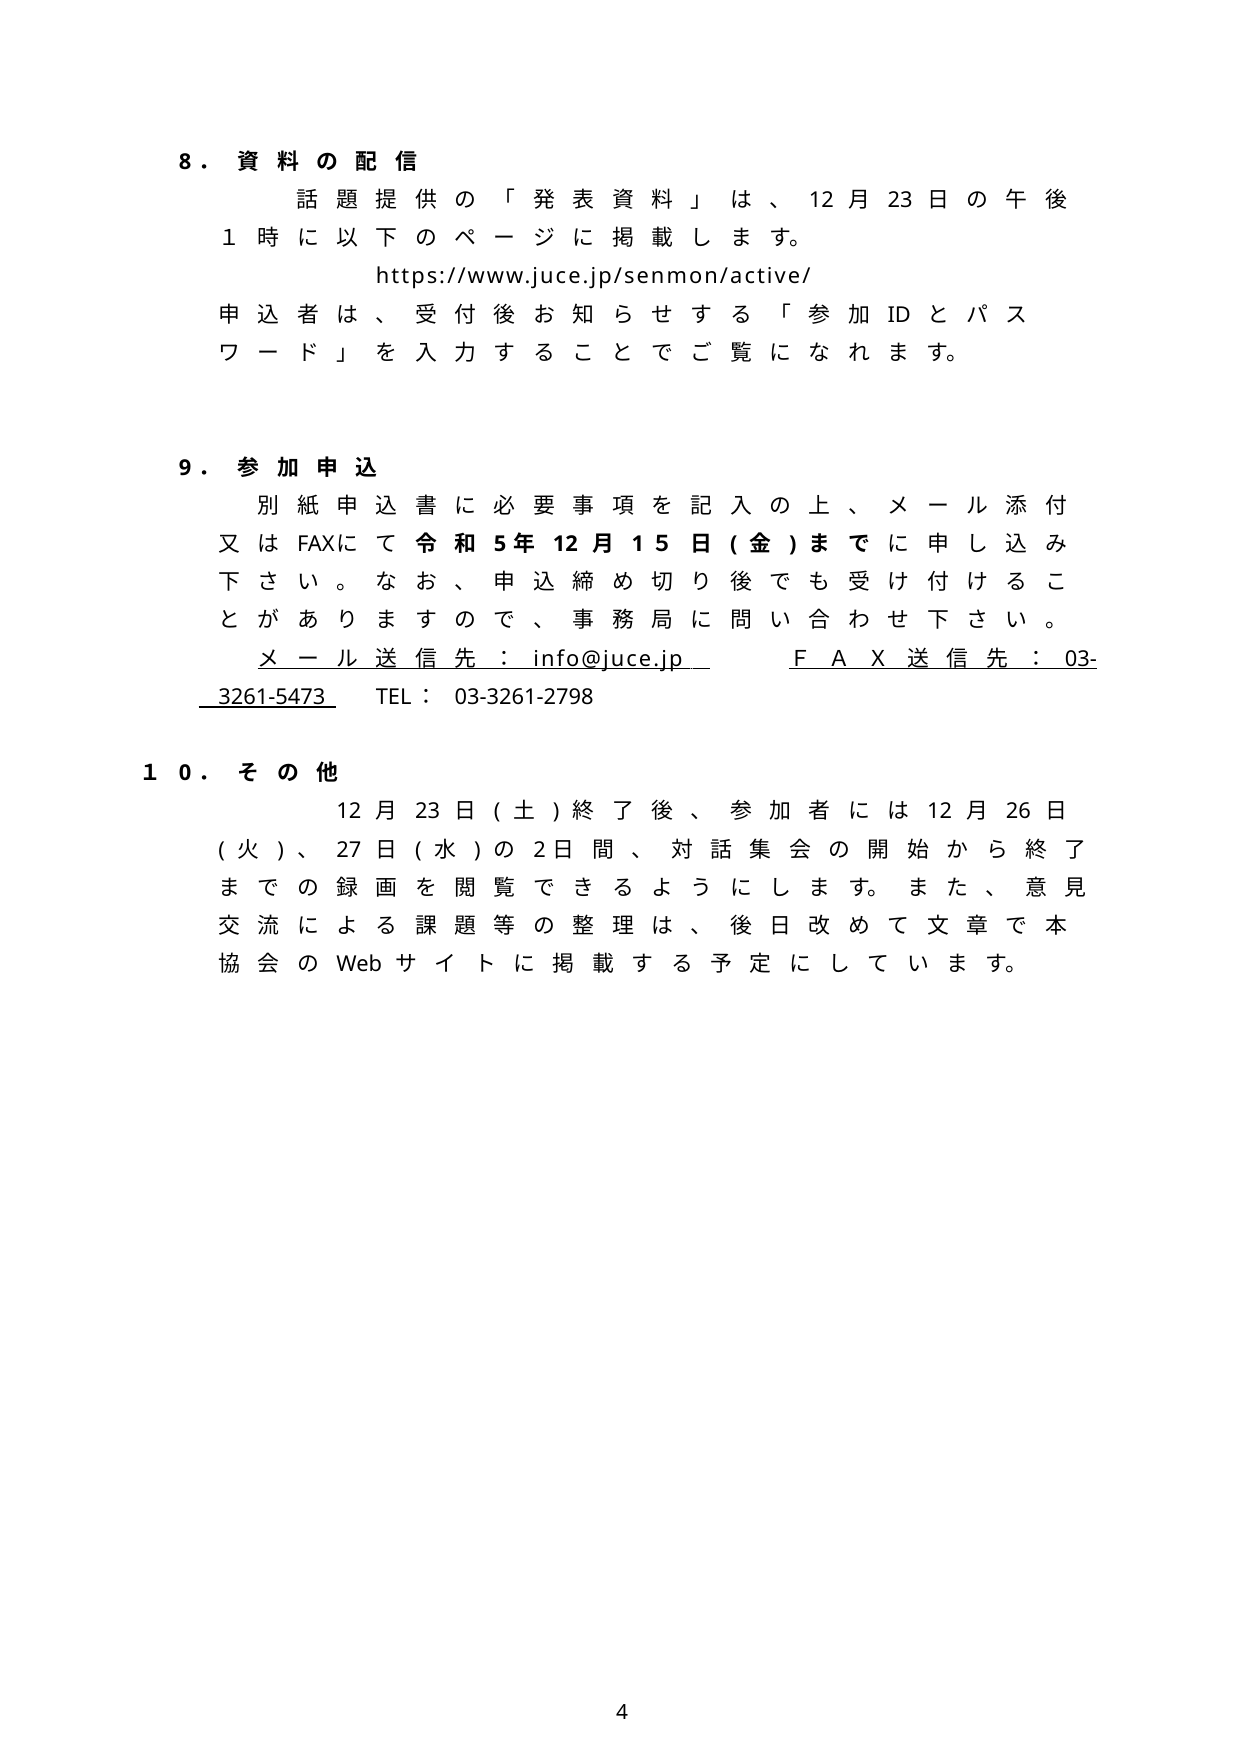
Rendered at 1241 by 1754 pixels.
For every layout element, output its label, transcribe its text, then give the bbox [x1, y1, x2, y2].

text 話題提供の「発表資料」は、12月23日の午後１時に以下のページに掲載します。 [159, 179, 1104, 255]
text 協会のWebサイトに掲載する予定にしています。 [198, 943, 1104, 981]
text 12月23日(土)終了後、参加者には12月26日(火)、27日(水)の2日間、対話集会の開始から終了までの録画を閲覧できるようにします。また、意見交流による課題等の整理は、後日改めて文章で本 [159, 790, 1104, 943]
text 8．資料の配信 [139, 140, 1104, 179]
text 9．参加申込 [139, 446, 1104, 484]
text １0．その他 [139, 752, 1104, 790]
text メール送信先：info@juce.jp ＦＡＸ送信先：03-3261-5473 TEL：03-3261-2798 [198, 637, 1104, 714]
text https://www.juce.jp/senmon/active/ [159, 255, 1104, 293]
text 別紙申込書に必要事項を記入の上、メール添付又はFAXにて令和5年12月1５日(金)までに申し込み下さい。なお、申込締め切り後でも受け付けることがありますので、事務局に問い合わせ下さい。 [198, 484, 1104, 637]
text 申込者は、受付後お知らせする「参加IDとパスワード」を入力することでご覧になれます。 [198, 293, 1104, 370]
